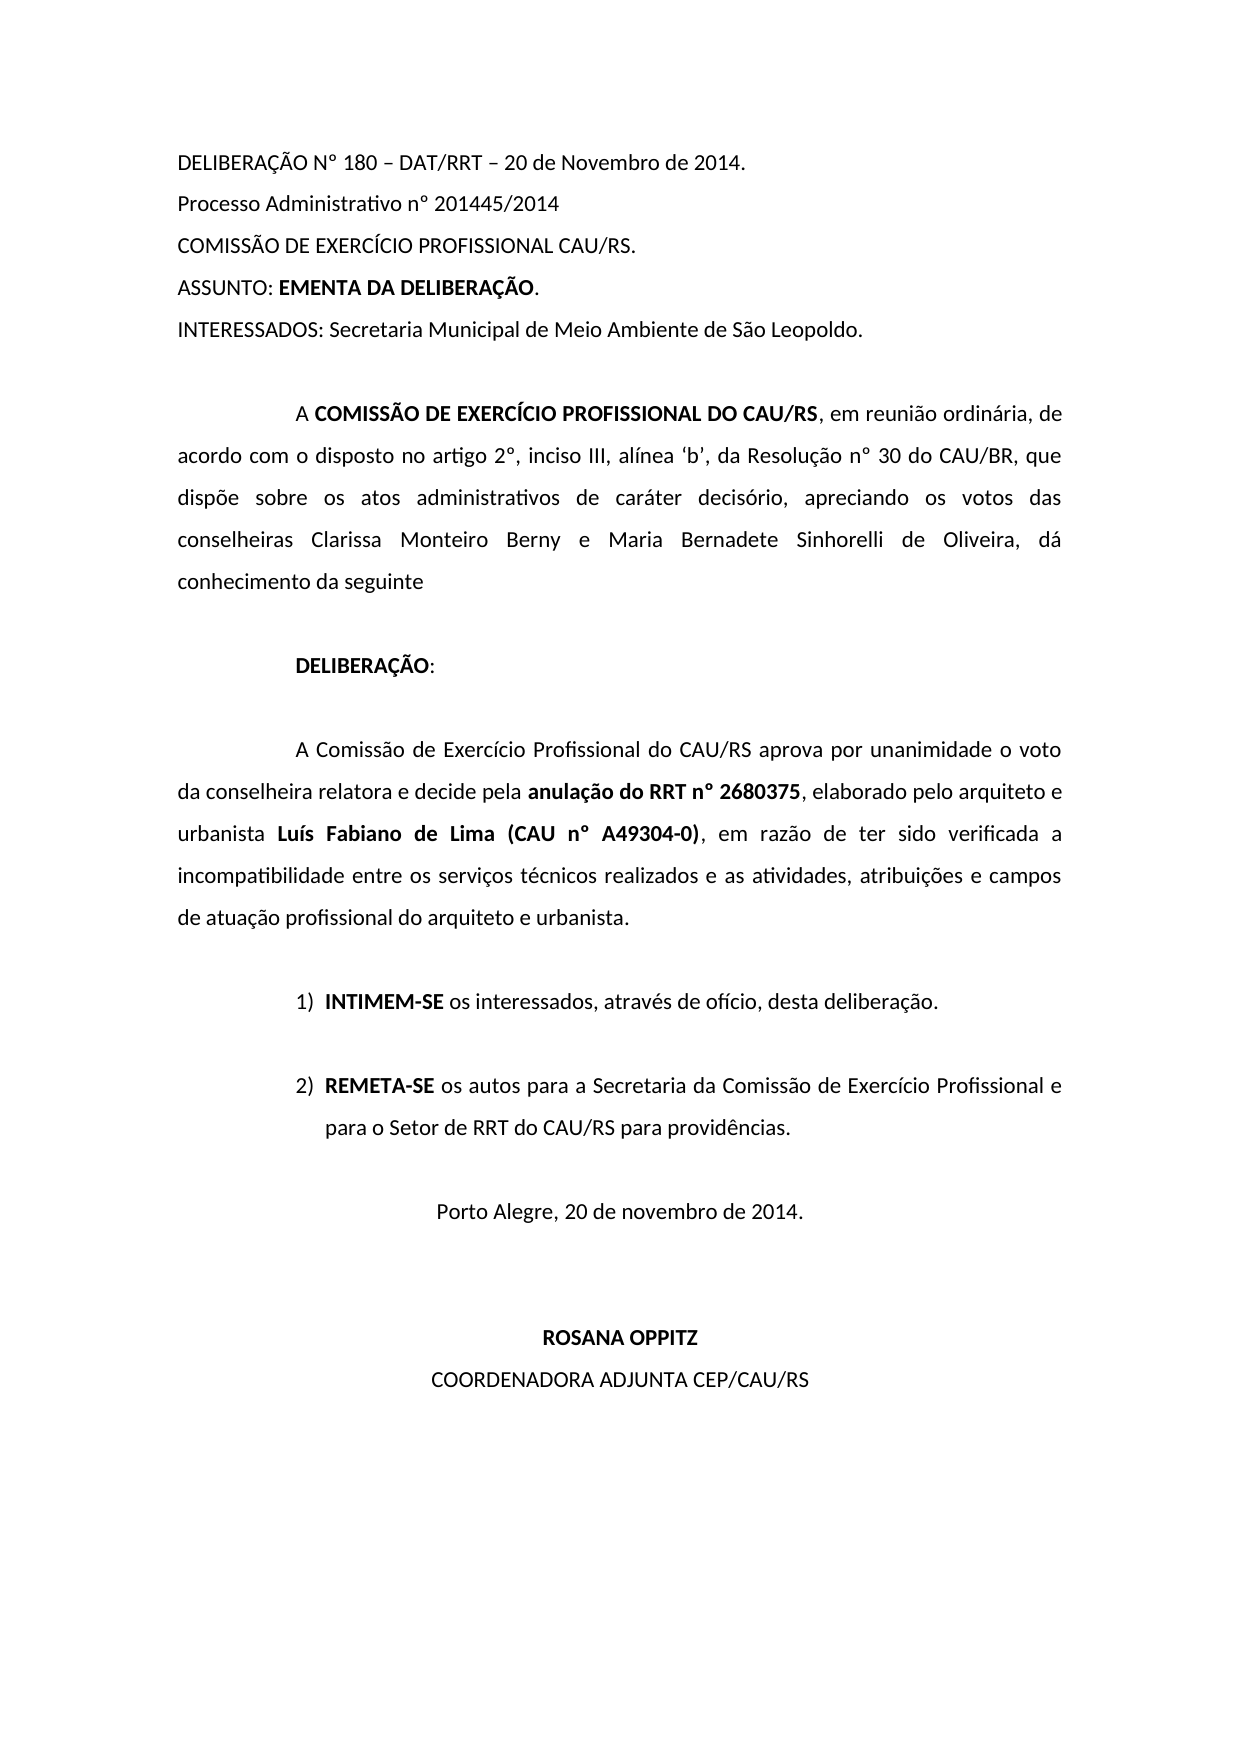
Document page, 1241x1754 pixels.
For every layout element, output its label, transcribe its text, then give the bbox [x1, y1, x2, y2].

text ROSANA OPPITZ [177, 1323, 1063, 1351]
text Processo Administrativo nº 201445/2014 [177, 189, 1063, 218]
text A COMISSÃO DE EXERCÍCIO PROFISSIONAL DO CAU/RS, em reunião ordinária, de acordo com o disposto no artigo 2º, inciso III, alínea ‘b’, da Resolução nº 30 do CAU/BR, que dispõe sobre os atos administrativos de caráter decisório, apreciando os votos das conselheiras Clarissa Monteiro Berny e Maria Bernadete Sinhorelli de Oliveira, dá conhecimento da seguinte [177, 399, 1063, 595]
list INTIMEM-SE os interessados, através de ofício, desta deliberação. [295, 987, 1063, 1015]
text COORDENADORA ADJUNTA CEP/CAU/RS [177, 1365, 1063, 1393]
text DELIBERAÇÃO: [177, 651, 1063, 679]
text COMISSÃO DE EXERCÍCIO PROFISSIONAL CAU/RS. [177, 232, 1063, 259]
text INTERESSADOS: Secretaria Municipal de Meio Ambiente de São Leopoldo. [177, 316, 1063, 343]
text Porto Alegre, . [177, 1197, 1063, 1225]
text DELIBERAÇÃO Nº 180 – DAT/RRT – 20 de Novembro de 2014. [177, 148, 1063, 176]
text ASSUNTO: EMENTA DA DELIBERAÇÃO. [177, 273, 1063, 302]
text A Comissão de Exercício Profissional do CAU/RS aprova por unanimidade o voto da conselheira relatora e decide pela anulação do RRT nº 2680375, elaborado pelo arquiteto e urbanista Luís Fabiano de Lima (CAU nº A49304-0), em razão de ter sido verificada a incompatibilidade entre os serviços técnicos realizados e as atividades, atribuições e campos de atuação profissional do arquiteto e urbanista. [177, 735, 1063, 931]
list REMETA-SE os autos para a Secretaria da Comissão de Exercício Profissional e para o Setor de RRT do CAU/RS para providências. [295, 1071, 1063, 1141]
